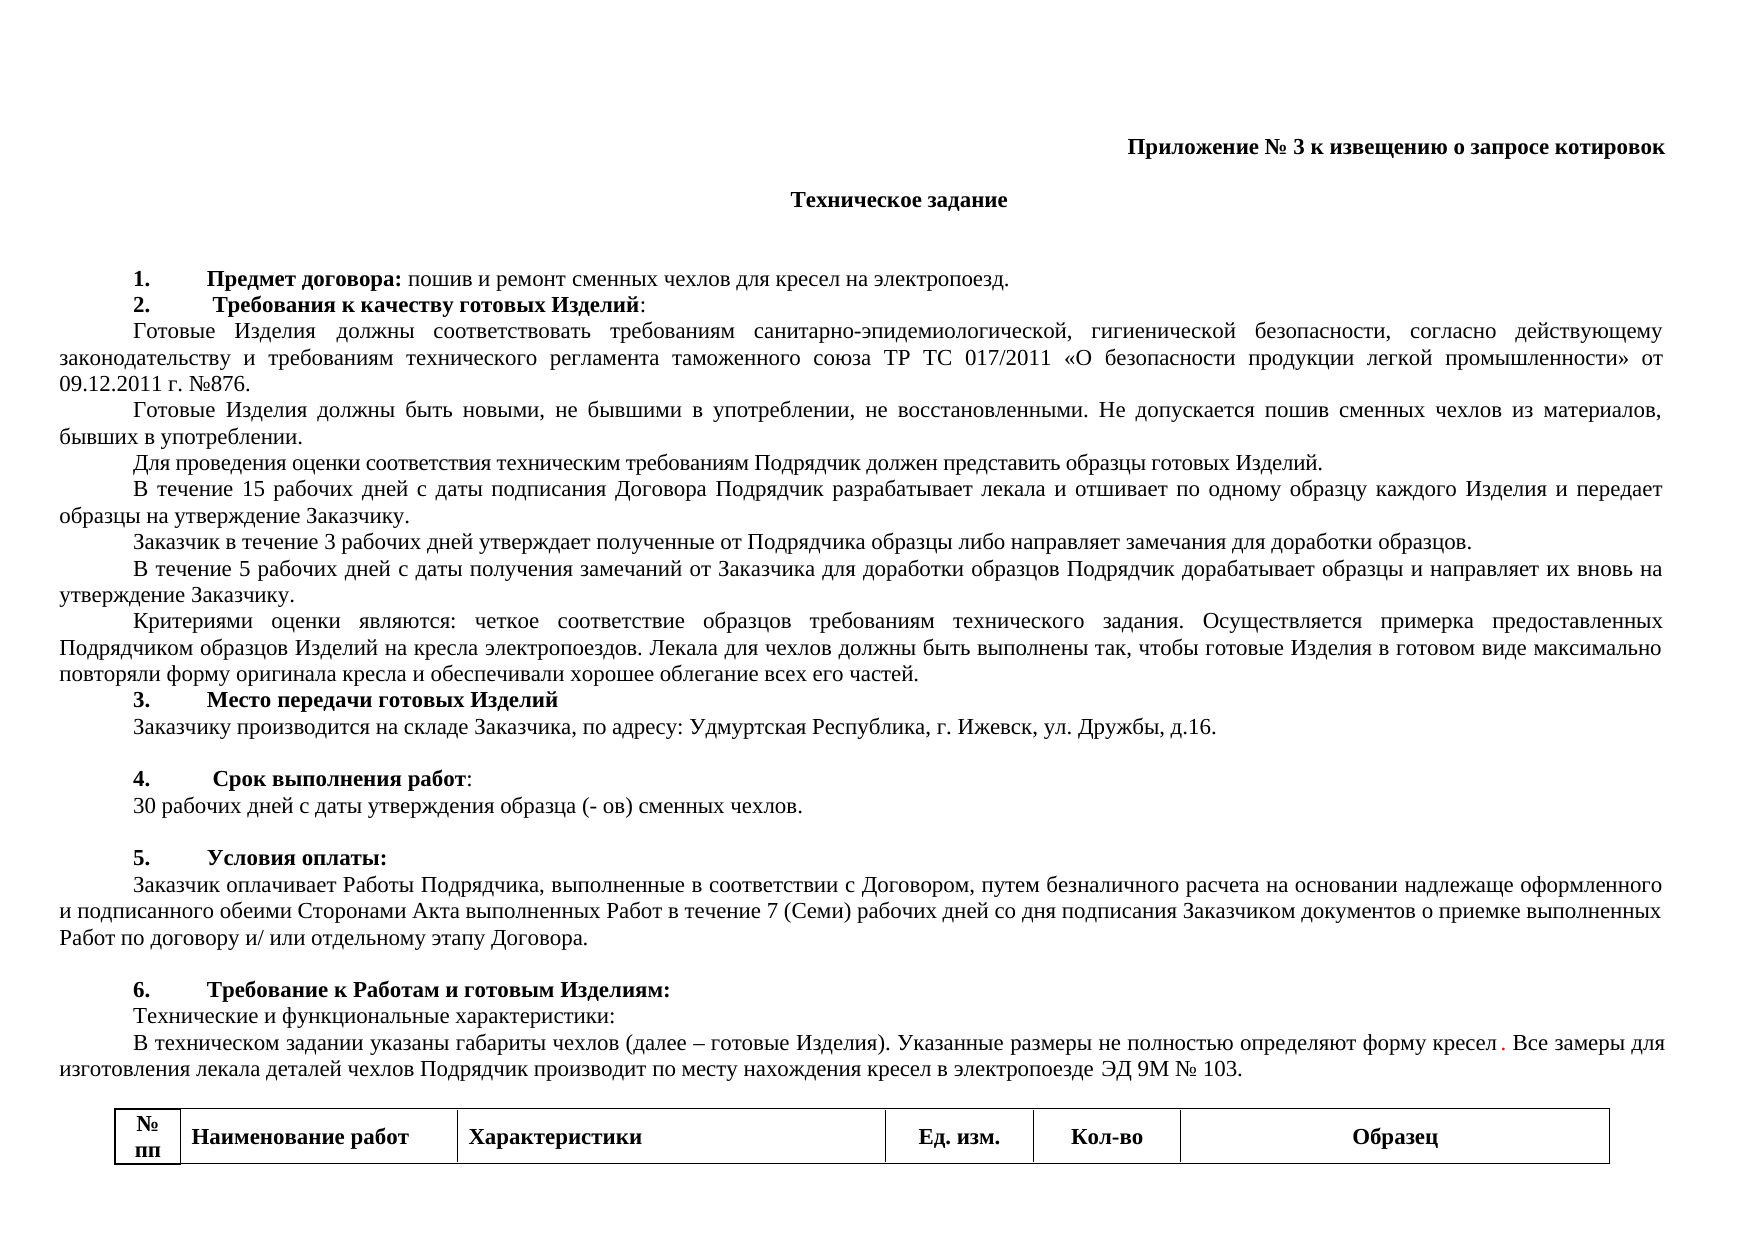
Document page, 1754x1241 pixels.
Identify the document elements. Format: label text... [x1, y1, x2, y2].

list Готовые Изделия должны соответствовать требованиям санитарно-эпидемиологической, гигиенической безопасности, согласно действующему законодательству и требованиям технического регламента таможенного союза ТР ТС 017/2011 «О безопасности продукции легкой промышленности» от 09.12.2011 г. №876. [59, 317, 1665, 396]
list Требование к Работам и готовым Изделиям: [59, 976, 1665, 1003]
text Технические и функциональные характеристики: [59, 1003, 1665, 1029]
list Условия оплаты: [59, 844, 1665, 871]
table_header Наименование работ [181, 1109, 457, 1163]
list Заказчику производится на складе Заказчика, по адресу: Удмуртская Республика, г. Ижевск, ул. Дружбы, д.16. [59, 713, 1665, 739]
table_header Образец [1181, 1109, 1609, 1163]
list В течение 5 рабочих дней с даты получения замечаний от Заказчика для доработки образцов Подрядчик дорабатывает образцы и направляет их вновь на утверждение Заказчику. [59, 554, 1665, 607]
text В техническом задании указаны габариты чехлов (далее – готовые Изделия). Указанные размеры не полностью определяют форму кресел. Все замеры для изготовления лекала деталей чехлов Подрядчик производит по месту нахождения кресел в электропоезде ЭД 9М № 103. [59, 1029, 1665, 1082]
list Место передачи готовых Изделий [59, 686, 1665, 713]
table_header Характеристики [457, 1109, 886, 1163]
table_header № пп [116, 1110, 180, 1163]
table_header Ед. изм. [886, 1109, 1033, 1163]
list Для проведения оценки соответствия техническим требованиям Подрядчик должен представить образцы готовых Изделий. [59, 449, 1665, 476]
text Техническое задание [59, 186, 1665, 212]
list В течение 15 рабочих дней с даты подписания Договора Подрядчик разрабатывает лекала и отшивает по одному образцу каждого Изделия и передает образцы на утверждение Заказчику. [59, 476, 1665, 528]
list Критериями оценки являются: четкое соответствие образцов требованиям технического задания. Осуществляется примерка предоставленных Подрядчиком образцов Изделий на кресла электропоездов. Лекала для чехлов должны быть выполнены так, чтобы готовые Изделия в готовом виде максимально повторяли форму оригинала кресла и обеспечивали хорошее облегание всех его частей. [59, 607, 1665, 686]
text Заказчик оплачивает Работы Подрядчика, выполненные в соответствии с Договором, путем безналичного расчета на основании надлежаще оформленного и подписанного обеими Сторонами Акта выполненных Работ в течение 7 (Семи) рабочих дней со дня подписания Заказчиком документов о приемке выполненных Работ по договору и/ или отдельному этапу Договора. [59, 871, 1665, 950]
text Приложение № 3 к извещению о запросе котировок [97, 133, 1665, 159]
list Заказчик в течение 3 рабочих дней утверждает полученные от Подрядчика образцы либо направляет замечания для доработки образцов. [59, 528, 1665, 554]
list Предмет договора: пошив и ремонт сменных чехлов для кресел на электропоезд. [59, 265, 1665, 291]
list Срок выполнения работ: [59, 765, 1665, 792]
list 30 рабочих дней с даты утверждения образца (- ов) сменных чехлов. [59, 792, 1665, 818]
list Требования к качеству готовых Изделий: [59, 291, 1665, 317]
list Готовые Изделия должны быть новыми, не бывшими в употреблении, не восстановленными. Не допускается пошив сменных чехлов из материалов, бывших в употреблении. [59, 396, 1665, 449]
table_header Кол-во [1033, 1109, 1181, 1163]
